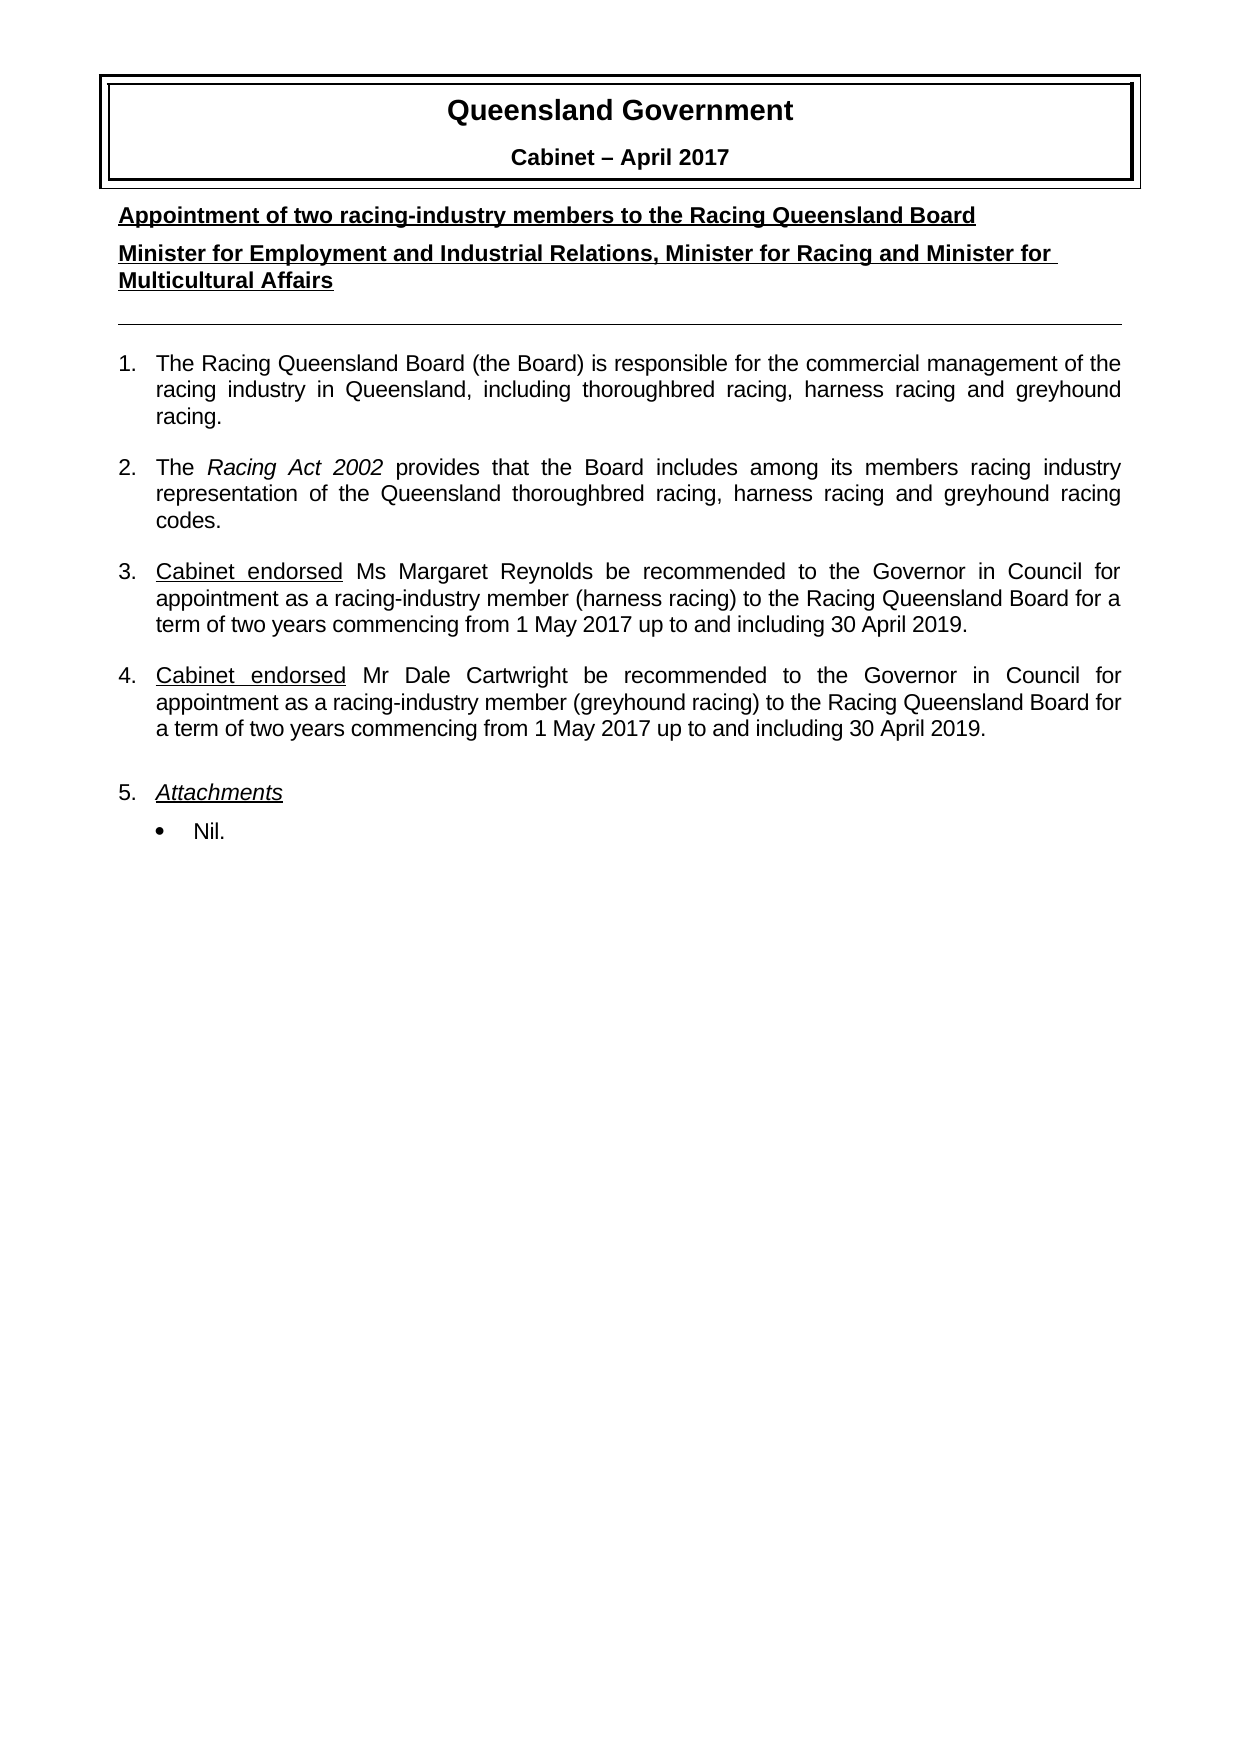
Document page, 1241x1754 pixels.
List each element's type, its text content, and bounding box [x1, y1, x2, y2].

list Cabinet endorsed Mr Dale Cartwright be recommended to the Governor in Council for appointment as a racing-industry member (greyhound racing) to the Racing Queensland Board for a term of two years commencing from 1 May 2017 up to and including 30 April 2019. [118, 662, 1122, 741]
list Cabinet endorsed Ms Margaret Reynolds be recommended to the Governor in Council for appointment as a racing-industry member (harness racing) to the Racing Queensland Board for a term of two years commencing from 1 May 2017 up to and including 30 April 2019. [118, 558, 1122, 637]
list Nil. [156, 818, 1122, 844]
list The Racing Act 2002 provides that the Board includes among its members racing industry representation of the Queensland thoroughbred racing, harness racing and greyhound racing codes. [118, 454, 1122, 533]
list Attachments [118, 779, 1122, 805]
list The Racing Queensland Board (the Board) is responsible for the commercial management of the racing industry in Queensland, including thoroughbred racing, harness racing and greyhound racing. [118, 350, 1122, 429]
